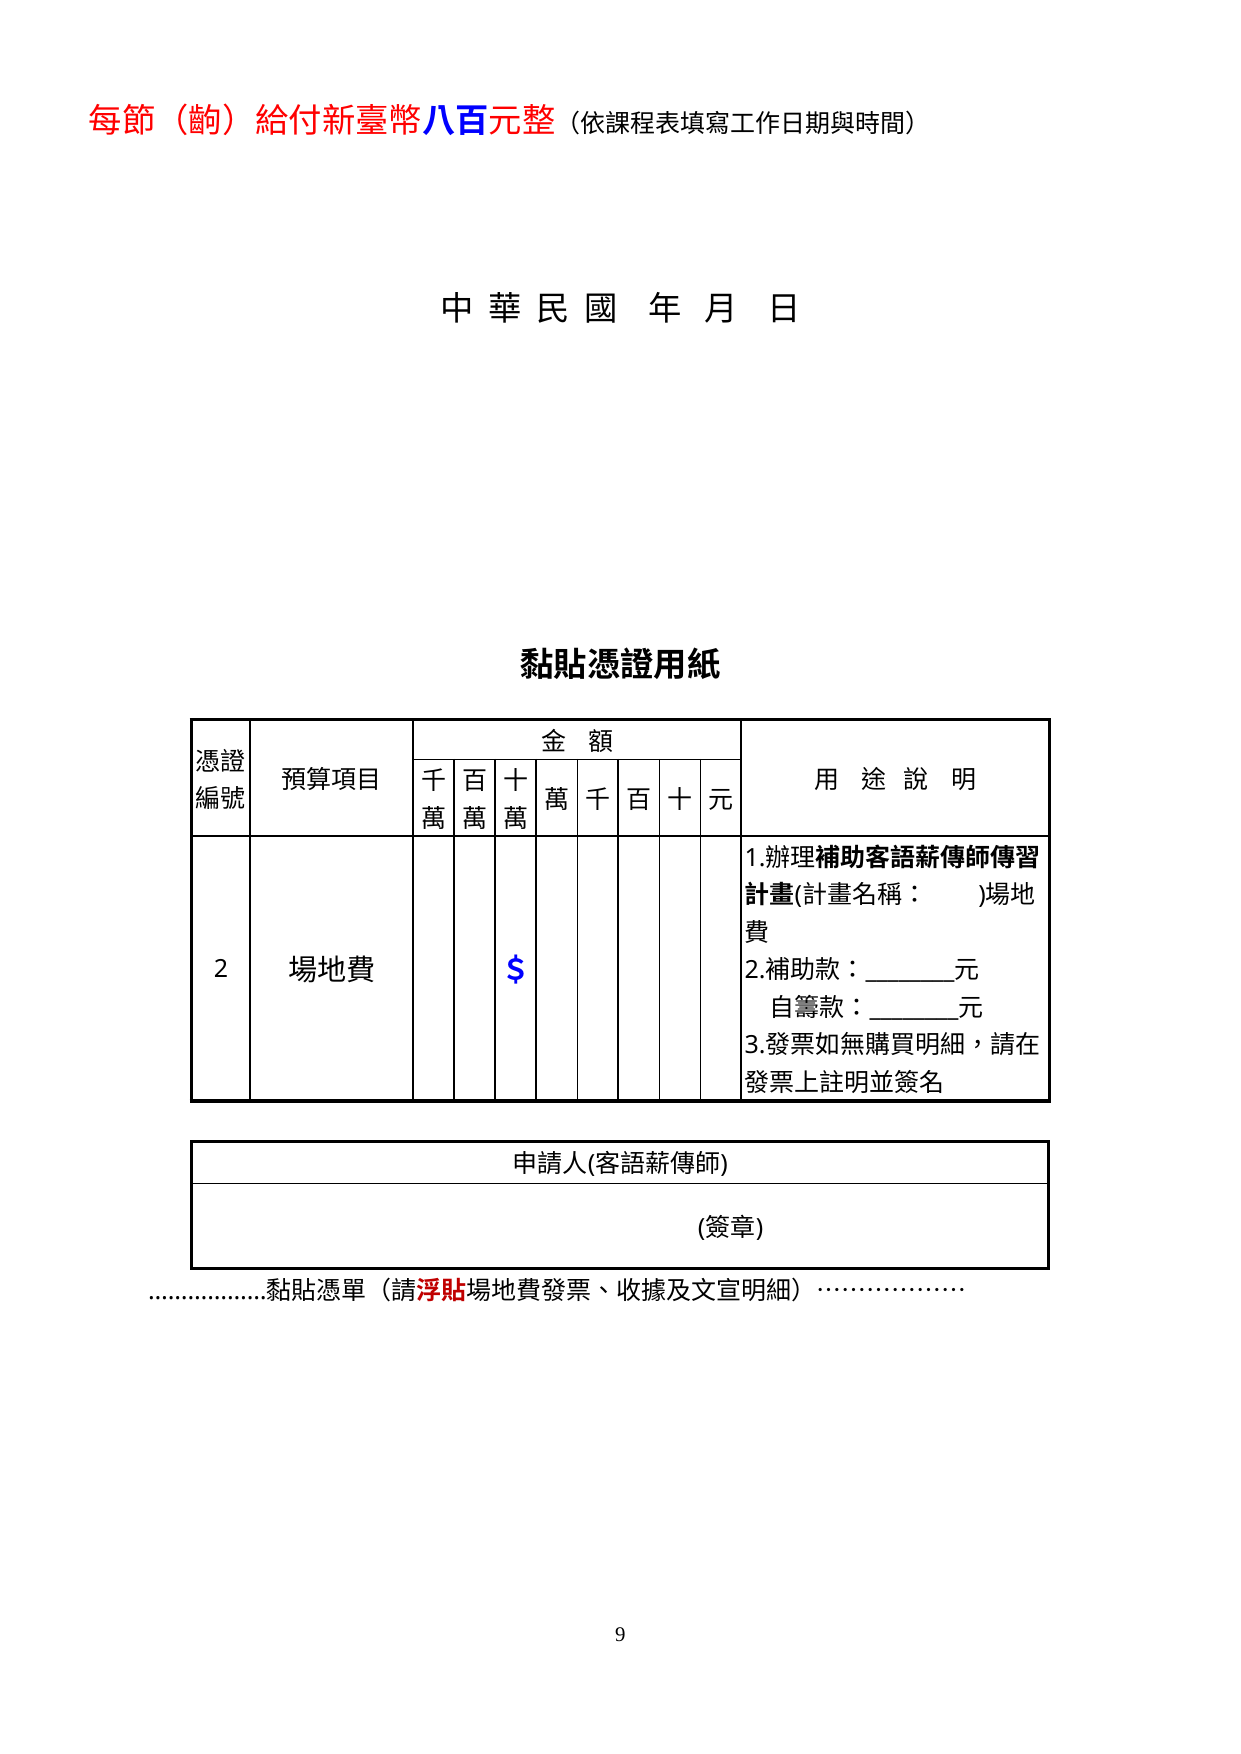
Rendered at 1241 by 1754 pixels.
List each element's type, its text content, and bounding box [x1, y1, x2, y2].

table_cell 十 [660, 760, 700, 835]
table_cell [537, 837, 577, 1099]
text 每節（齣）給付新臺幣八百元整（依課程表填寫工作日期與時間） [89, 81, 1152, 156]
table_cell [619, 837, 659, 1099]
table_cell ＄ [496, 837, 535, 1099]
table_cell 千 [578, 760, 617, 835]
table_cell [455, 837, 494, 1099]
table_cell [701, 837, 740, 1099]
table_cell 百萬 [455, 760, 494, 835]
table_header 預算項目 [251, 721, 412, 835]
table_header 申請人(客語薪傳師) [193, 1143, 1047, 1183]
table_header 憑證編號 [193, 721, 249, 835]
table_cell [660, 837, 700, 1099]
table_cell 1.辦理補助客語薪傳師傳習計畫(計畫名稱： )場地費 2.補助款：________元 自籌款：________元 3.發票如無購買明細，請在發票上註明並簽名 [742, 837, 1048, 1099]
table_header 金 額 [414, 721, 740, 759]
table_cell 2 [193, 837, 249, 1099]
table_cell [578, 837, 617, 1099]
table_cell [414, 837, 453, 1099]
table_cell 百 [619, 760, 659, 835]
table_cell 場地費 [251, 837, 412, 1099]
table_cell (簽章) [193, 1184, 1047, 1267]
table_cell 千萬 [414, 760, 453, 835]
table_cell 元 [701, 760, 740, 835]
table_header 用 途 說 明 [742, 721, 1048, 835]
table_cell 萬 [537, 760, 577, 835]
text 中 華 民 國 年 月 日 [89, 268, 1152, 343]
text 黏貼憑證用紙 [89, 624, 1152, 699]
text ………………黏貼憑單（請浮貼場地費發票、收據及文宣明細）……………… [88, 1270, 1224, 1307]
table_cell 十萬 [496, 760, 535, 835]
